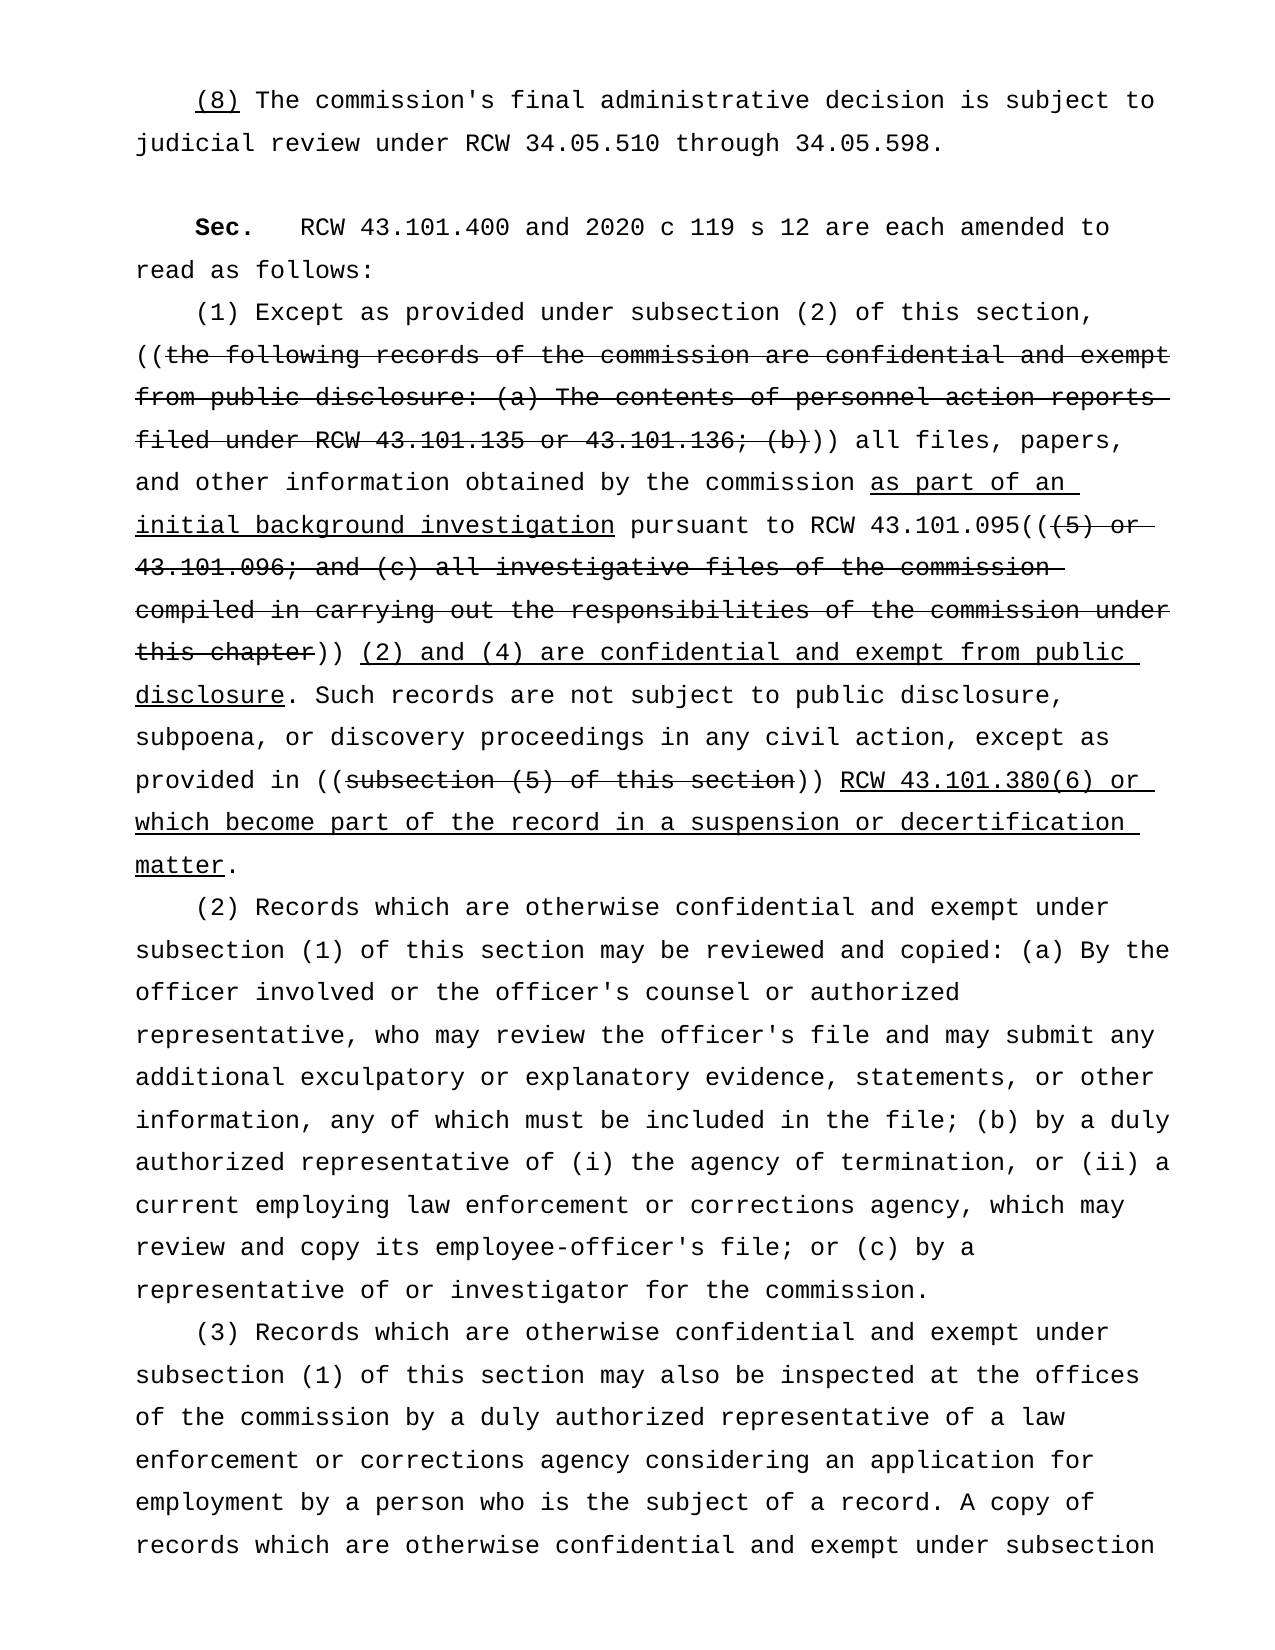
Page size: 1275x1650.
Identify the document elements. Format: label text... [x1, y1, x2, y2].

text Sec. RCW 43.101.400 and 2020 c 119 s 12 are each amended to read as follows: [135, 202, 1170, 287]
text (1) Except as provided under subsection (2) of this section, ((the following records of the commission are confidential and exempt from public disclosure: (a) The contents of personnel action reports filed under RCW 43.101.135 or 43.101.136; (b))) all files, papers, and other information obtained by the commission as part of an initial background investigation pursuant to RCW 43.101.095(((5) or 43.101.096; and (c) all investigative files of the commission compiled in carrying out the responsibilities of the commission under this chapter)) (2) and (4) are confidential and exempt from public disclosure. Such records are not subject to public disclosure, subpoena, or discovery proceedings in any civil action, except as provided in ((subsection (5) of this section)) RCW 43.101.380(6) or which become part of the record in a suspension or decertification matter. [135, 287, 1170, 398]
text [135, 1307, 1170, 1562]
text (1) Except as provided under subsection (2) of this section, ((the following records of the commission are confidential and exempt from public disclosure: (a) The contents of personnel action reports filed under RCW 43.101.135 or 43.101.136; (b))) all files, papers, and other information obtained by the commission as part of an initial background investigation pursuant to RCW 43.101.095(((5) or 43.101.096; and (c) all investigative files of the commission compiled in carrying out the responsibilities of the commission under this chapter)) (2) and (4) are confidential and exempt from public disclosure. Such records are not subject to public disclosure, subpoena, or discovery proceedings in any civil action, except as provided in ((subsection (5) of this section)) RCW 43.101.380(6) or which become part of the record in a suspension or decertification matter. [135, 400, 1170, 611]
text (2) Records which are otherwise confidential and exempt under subsection (1) of this section may be reviewed and copied: (a) By the officer involved or the officer's counsel or authorized representative, who may review the officer's file and may submit any additional exculpatory or explanatory evidence, statements, or other information, any of which must be included in the file; (b) by a duly authorized representative of (i) the agency of termination, or (ii) a current employing law enforcement or corrections agency, which may review and copy its employee-officer's file; or (c) by a representative of or investigator for the commission. [135, 882, 1170, 1307]
text (8) The commission's final administrative decision is subject to judicial review under RCW 34.05.510 through 34.05.598. [135, 75, 1170, 160]
text (1) Except as provided under subsection (2) of this section, ((the following records of the commission are confidential and exempt from public disclosure: (a) The contents of personnel action reports filed under RCW 43.101.135 or 43.101.136; (b))) all files, papers, and other information obtained by the commission as part of an initial background investigation pursuant to RCW 43.101.095(((5) or 43.101.096; and (c) all investigative files of the commission compiled in carrying out the responsibilities of the commission under this chapter)) (2) and (4) are confidential and exempt from public disclosure. Such records are not subject to public disclosure, subpoena, or discovery proceedings in any civil action, except as provided in ((subsection (5) of this section)) RCW 43.101.380(6) or which become part of the record in a suspension or decertification matter. [135, 612, 1170, 882]
